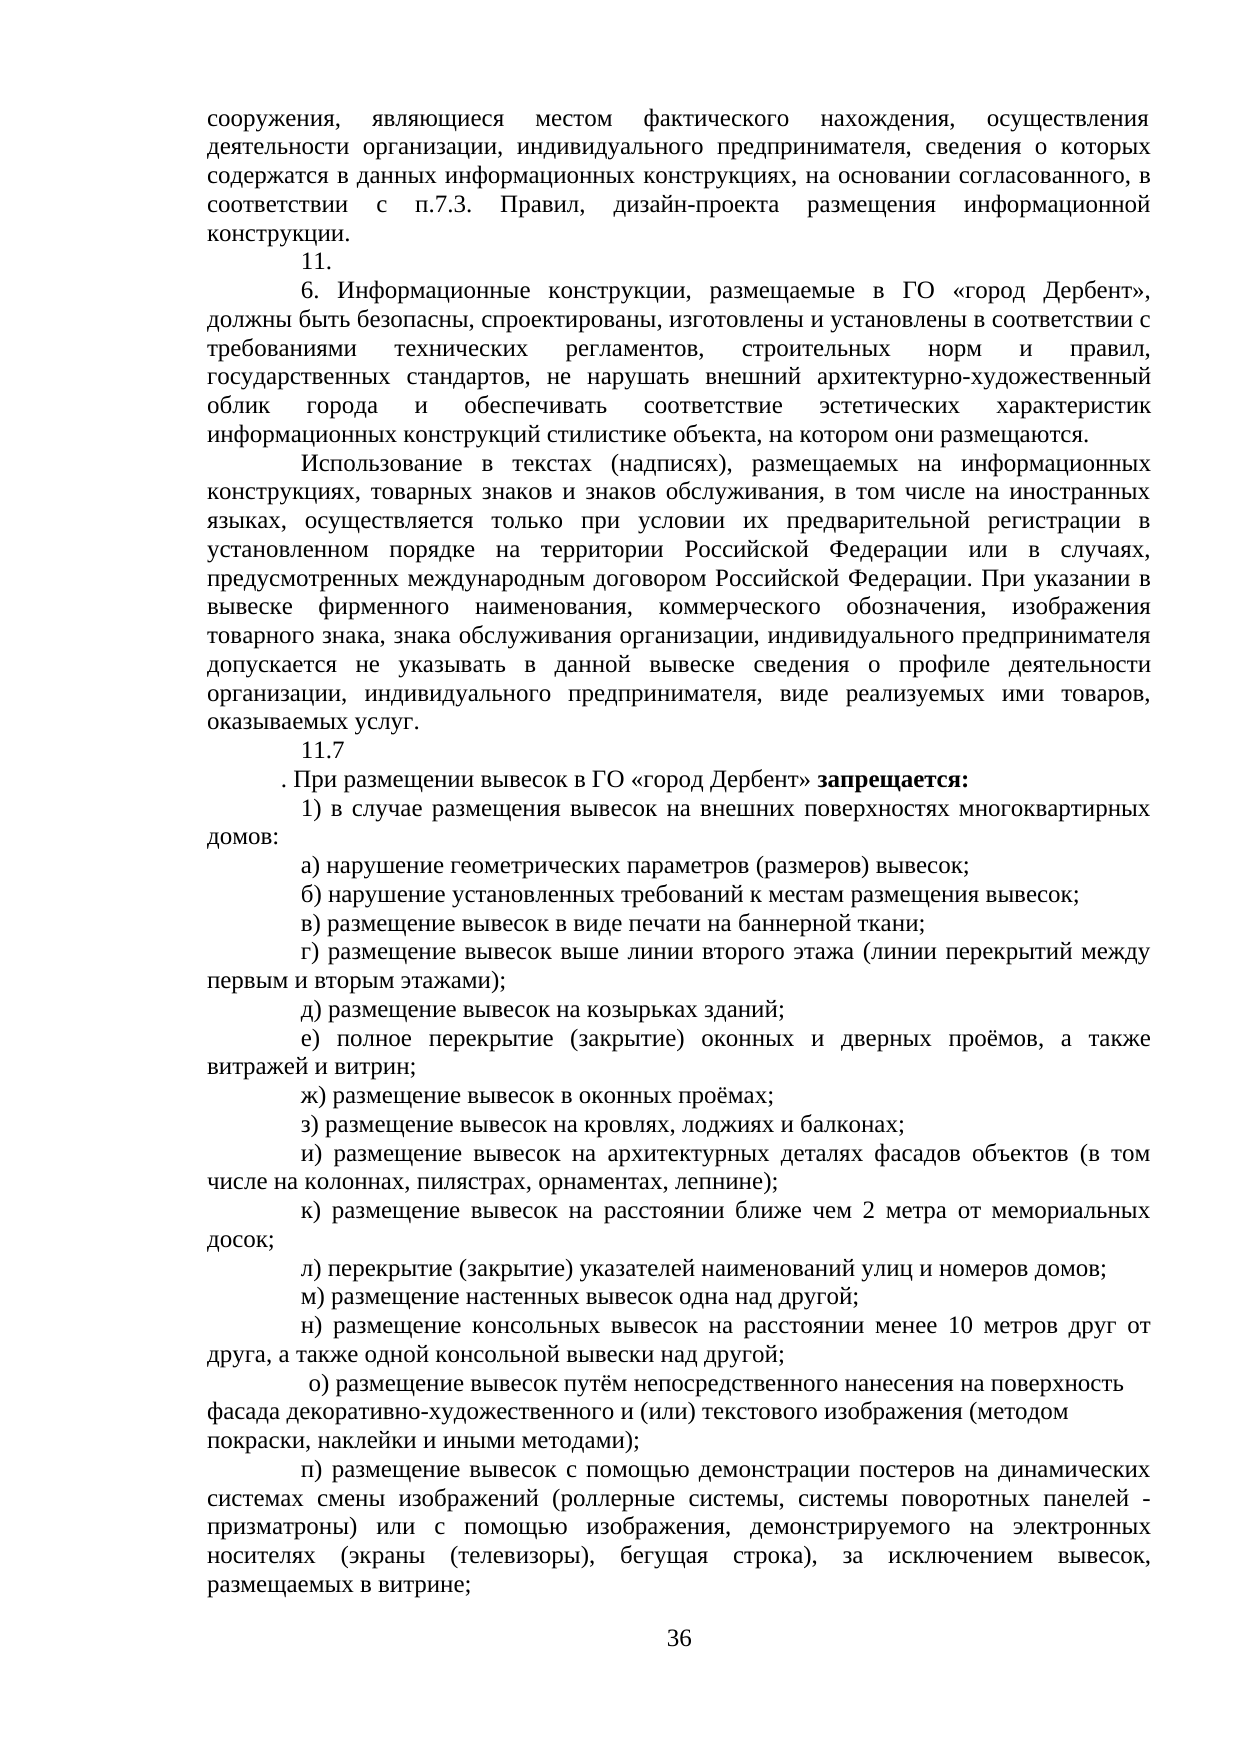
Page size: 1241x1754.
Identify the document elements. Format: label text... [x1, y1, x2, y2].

text л) перекрытие (закрытие) указателей наименований улиц и номеров домов; [207, 1253, 1152, 1281]
text Использование в текстах (надписях), размещаемых на информационных конструкциях, товарных знаков и знаков обслуживания, в том числе на иностранных языках, осуществляется только при условии их предварительной регистрации в установленном порядке на территории Российской Федерации или в случаях, предусмотренных международным договором Российской Федерации. При указании в вывеске фирменного наименования, коммерческого обозначения, изображения товарного знака, знака обслуживания организации, индивидуального предпринимателя допускается не указывать в данной вывеске сведения о профиле деятельности организации, индивидуального предпринимателя, виде реализуемых ими товаров, оказываемых услуг. [207, 448, 1152, 735]
text б) нарушение установленных требований к местам размещения вывесок; [207, 879, 1152, 908]
text п) размещение вывесок с помощью демонстрации постеров на динамических системах смены изображений (роллерные системы, системы поворотных панелей - призматроны) или с помощью изображения, демонстрируемого на электронных носителях (экраны (телевизоры), бегущая строка), за исключением вывесок, размещаемых в витрине; [207, 1454, 1152, 1598]
text о) размещение вывесок путём непосредственного нанесения на поверхность фасада декоративно-художественного и (или) текстового изображения (методом [207, 1368, 1152, 1425]
text к) размещение вывесок на расстоянии ближе чем от мемориальных досок; [207, 1195, 1152, 1253]
text 11.7 (см. текст в предыдущей редакции) [207, 735, 1152, 764]
text покраски, наклейки и иными методами); [207, 1425, 1152, 1454]
text а) нарушение геометрических параметров (размеров) вывесок; [207, 850, 1152, 879]
text 11. (см. текст в предыдущей редакции) [207, 246, 1152, 275]
text и) размещение вывесок на архитектурных деталях фасадов объектов (в том числе на колоннах, пилястрах, орнаментах, лепнине); [207, 1138, 1152, 1195]
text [207, 103, 1152, 246]
text 6. Информационные конструкции, размещаемые в ГО «город Дербент», должны быть безопасны, спроектированы, изготовлены и установлены в соответствии с требованиями технических регламентов, строительных норм и правил, государственных стандартов, не нарушать внешний архитектурно-художественный облик города и обеспечивать соответствие эстетических характеристик информационных конструкций стилистике объекта, на котором они размещаются. [207, 275, 1152, 448]
text д) размещение вывесок на козырьках зданий; [207, 994, 1152, 1023]
text з) размещение вывесок на кровлях, лоджиях и балконах; [207, 1109, 1152, 1138]
text г) размещение вывесок выше линии второго этажа (линии перекрытий между первым и вторым этажами); [207, 936, 1152, 994]
text . При размещении вывесок в ГО «город Дербент» запрещается: [207, 764, 1152, 793]
text ж) размещение вывесок в оконных проёмах; [207, 1080, 1152, 1109]
text е) полное перекрытие (закрытие) оконных и дверных проёмов, а также витражей и витрин; [207, 1023, 1152, 1080]
text м) размещение настенных вывесок одна над другой; [207, 1281, 1152, 1310]
text н) размещение консольных вывесок на расстоянии менее друг от друга, а также одной консольной вывески над другой; [207, 1310, 1152, 1368]
text в) размещение вывесок в виде печати на баннерной ткани; [207, 908, 1152, 936]
text 1) в случае размещения вывесок на внешних поверхностях многоквартирных домов: [207, 793, 1152, 850]
